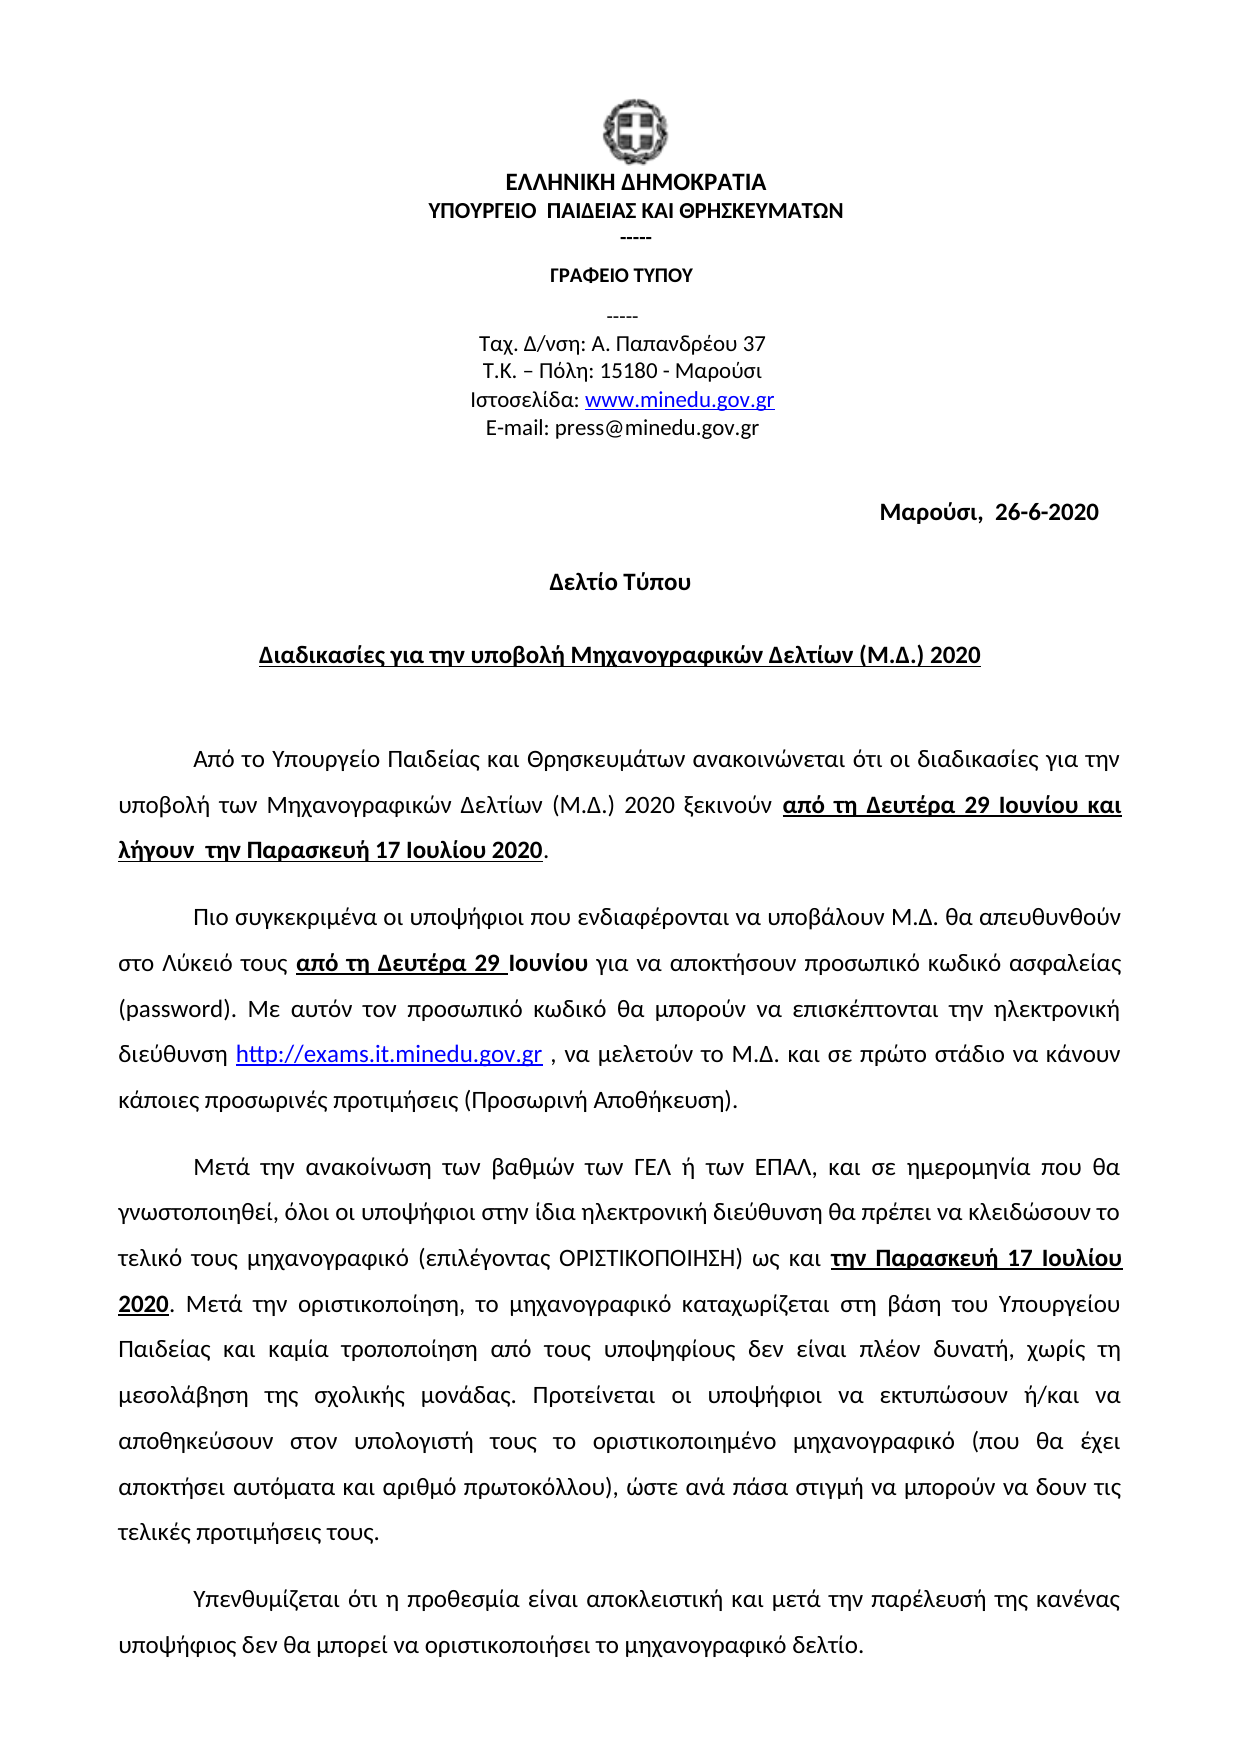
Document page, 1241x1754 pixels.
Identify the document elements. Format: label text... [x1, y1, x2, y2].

text Δελτίο Τύπου [118, 566, 1122, 597]
text Πιο συγκεκριμένα οι υποψήφιοι που ενδιαφέρονται να υποβάλουν Μ.Δ. θα απευθυνθούν στο Λύκειό τους από τη Δευτέρα 29 Ιουνίου για να αποκτήσουν προσωπικό κωδικό ασφαλείας (password). Με αυτόν τον προσωπικό κωδικό θα μπορούν να επισκέπτονται την ηλεκτρονική διεύθυνση http://exams.it.minedu.gov.gr , να μελετούν το Μ.Δ. και σε πρώτο στάδιο να κάνουν κάποιες προσωρινές προτιμήσεις (Προσωρινή Αποθήκευση). [118, 901, 1122, 1115]
text Από το Υπουργείο Παιδείας και Θρησκευμάτων ανακοινώνεται ότι οι διαδικασίες για την υποβολή των Μηχανογραφικών Δελτίων (Μ.Δ.) 2020 ξεκινούν από τη Δευτέρα 29 Ιουνίου και λήγουν την Παρασκευή 17 Ιουλίου 2020. [118, 743, 1122, 865]
text Μαρούσι, 26-6-2020 [793, 496, 1122, 527]
picture [602, 98, 670, 166]
text Διαδικασίες για την υποβολή Μηχανογραφικών Δελτίων (Μ.Δ.) 2020 [118, 639, 1122, 670]
text Μετά την ανακοίνωση των βαθμών των ΓΕΛ ή των ΕΠΑΛ, και σε ημερομηνία που θα γνωστοποιηθεί, όλοι οι υποψήφιοι στην ίδια ηλεκτρονική διεύθυνση θα πρέπει να κλειδώσουν το τελικό τους μηχανογραφικό (επιλέγοντας ΟΡΙΣΤΙΚΟΠΟΙΗΣΗ) ως και την Παρασκευή 17 Ιουλίου 2020. Μετά την οριστικοποίηση, το μηχανογραφικό καταχωρίζεται στη βάση του Υπουργείου Παιδείας και καμία τροποποίηση από τους υποψηφίους δεν είναι πλέον δυνατή, χωρίς τη μεσολάβηση της σχολικής μονάδας. Προτείνεται οι υποψήφιοι να εκτυπώσουν ή/και να αποθηκεύσουν στον υπολογιστή τους το οριστικοποιημένο μηχανογραφικό (που θα έχει αποκτήσει αυτόματα και αριθμό πρωτοκόλλου), ώστε ανά πάσα στιγμή να μπορούν να δουν τις τελικές προτιμήσεις τους. [118, 1151, 1122, 1547]
text Υπενθυμίζεται ότι η προθεσμία είναι αποκλειστική και μετά την παρέλευσή της κανένας υποψήφιος δεν θα μπορεί να οριστικοποιήσει το μηχανογραφικό δελτίο. [118, 1583, 1122, 1659]
